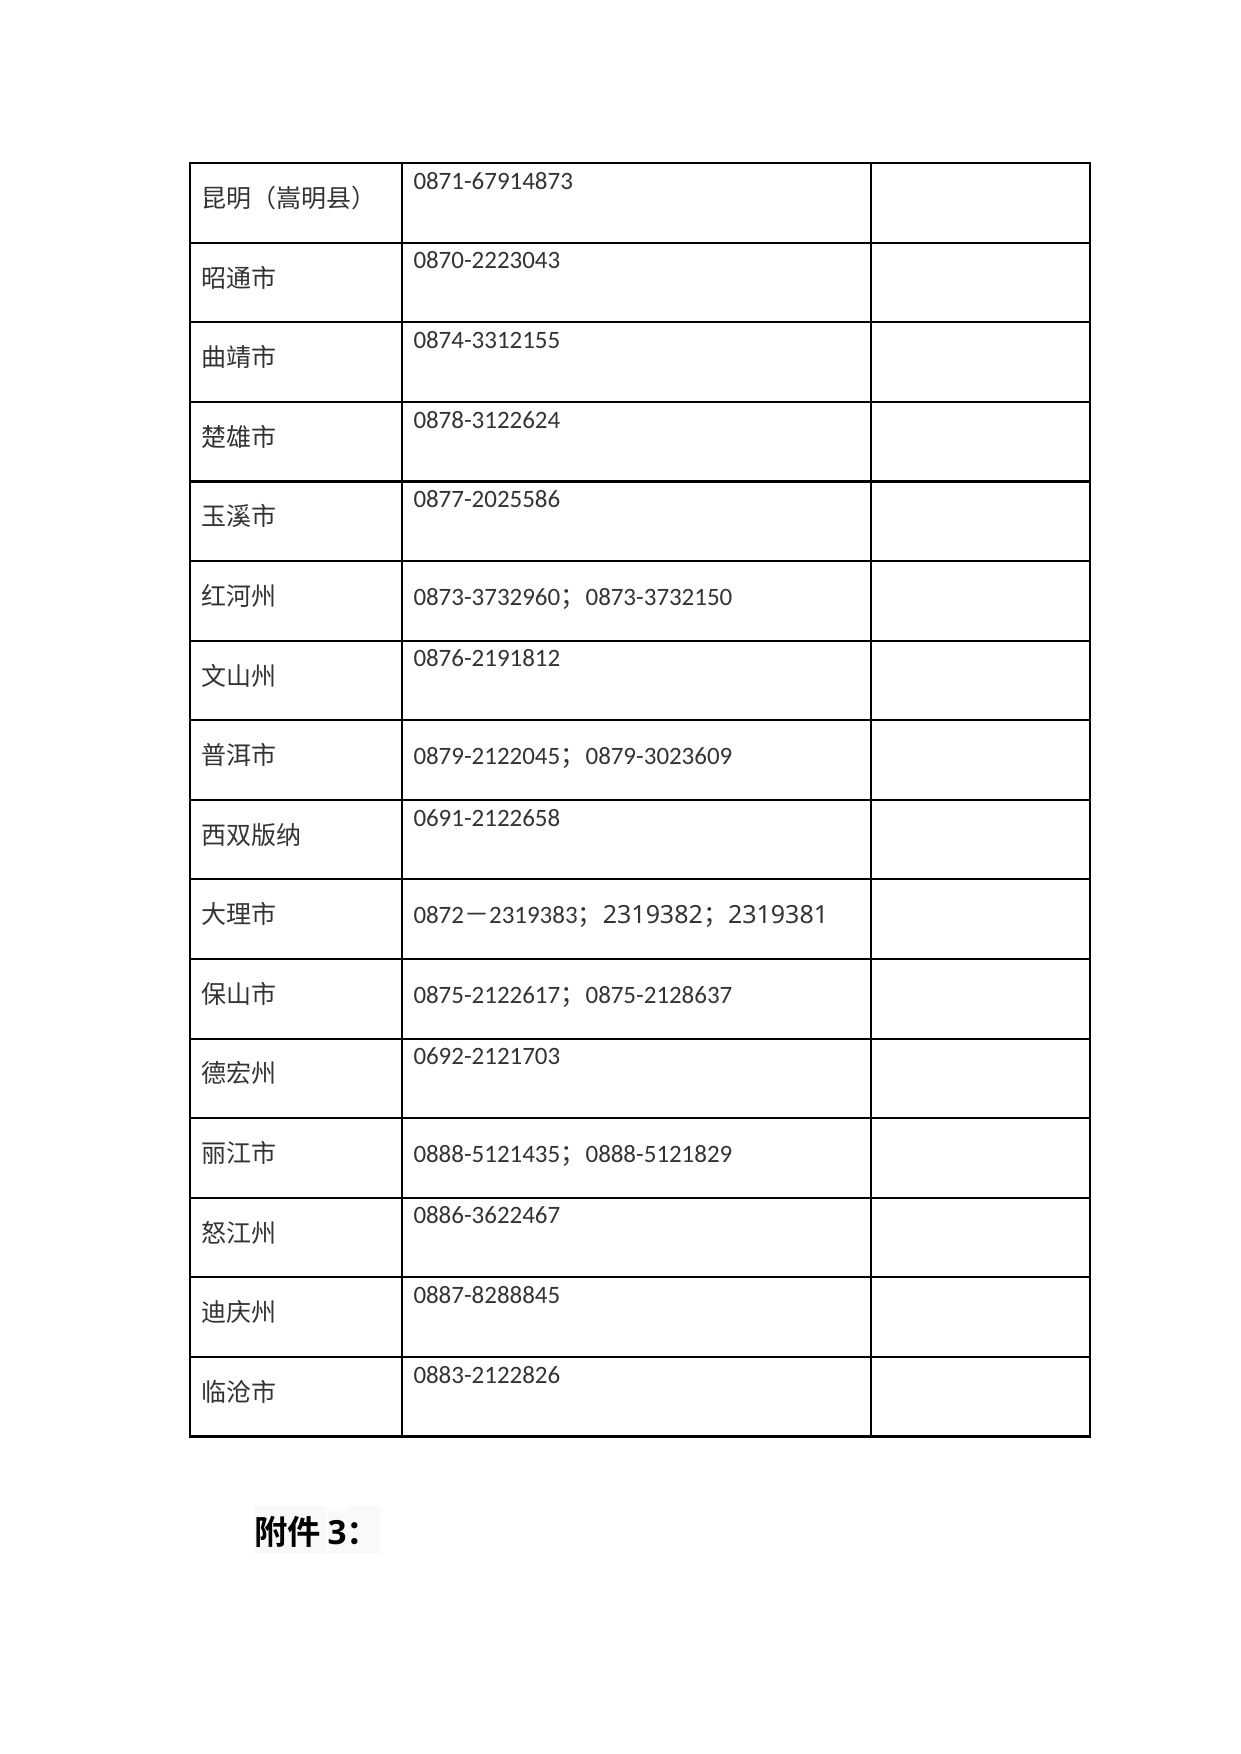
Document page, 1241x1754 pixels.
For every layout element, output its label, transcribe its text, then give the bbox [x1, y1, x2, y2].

table_cell 西双版纳 [191, 801, 401, 878]
table_cell 保山市 [191, 960, 401, 1037]
table_cell 普洱市 [191, 721, 401, 799]
table_cell [872, 1199, 1089, 1276]
table_cell [872, 1040, 1089, 1117]
table_cell [872, 164, 1089, 242]
table_cell [872, 244, 1089, 321]
table_cell 0871-67914873 [403, 164, 870, 242]
table_cell 0870-2223043 [403, 244, 870, 321]
table_cell 文山州 [191, 642, 401, 719]
table_cell [872, 960, 1089, 1037]
table_cell 丽江市 [191, 1119, 401, 1197]
table_cell 0872－2319383；2319382；2319381 [403, 880, 870, 958]
table_cell 迪庆州 [191, 1278, 401, 1356]
table_cell [872, 801, 1089, 878]
table_cell 0886-3622467 [403, 1199, 870, 1276]
table_cell 怒江州 [191, 1199, 401, 1276]
table_cell 0883-2122826 [403, 1358, 870, 1435]
table_cell 0874-3312155 [403, 323, 870, 401]
table_cell [872, 562, 1089, 639]
table_cell 0887-8288845 [403, 1278, 870, 1356]
table_cell 0879-2122045；0879-3023609 [403, 721, 870, 799]
table_cell [872, 642, 1089, 719]
table_cell 德宏州 [191, 1040, 401, 1117]
table_cell 0692-2121703 [403, 1040, 870, 1117]
table_cell [872, 880, 1089, 958]
table_cell 0691-2122658 [403, 801, 870, 878]
table_cell 曲靖市 [191, 323, 401, 401]
table_cell [872, 721, 1089, 799]
table_cell [872, 1119, 1089, 1197]
table_cell 昆明（嵩明县） [191, 164, 401, 242]
table_cell [872, 323, 1089, 401]
table_cell 0877-2025586 [403, 483, 870, 560]
table_cell 昭通市 [191, 244, 401, 321]
table_cell 0876-2191812 [403, 642, 870, 719]
table_cell [872, 483, 1089, 560]
table_cell [872, 403, 1089, 480]
table_cell 红河州 [191, 562, 401, 639]
table_cell 0888-5121435；0888-5121829 [403, 1119, 870, 1197]
table_cell 临沧市 [191, 1358, 401, 1435]
table_cell 大理市 [191, 880, 401, 958]
table_cell 0873-3732960；0873-3732150 [403, 562, 870, 639]
table_cell 玉溪市 [191, 483, 401, 560]
table_cell 楚雄市 [191, 403, 401, 480]
table_cell 0878-3122624 [403, 403, 870, 480]
text 附件3： [187, 1496, 1053, 1554]
table_cell 0875-2122617；0875-2128637 [403, 960, 870, 1037]
table_cell [872, 1358, 1089, 1435]
table_cell [872, 1278, 1089, 1356]
